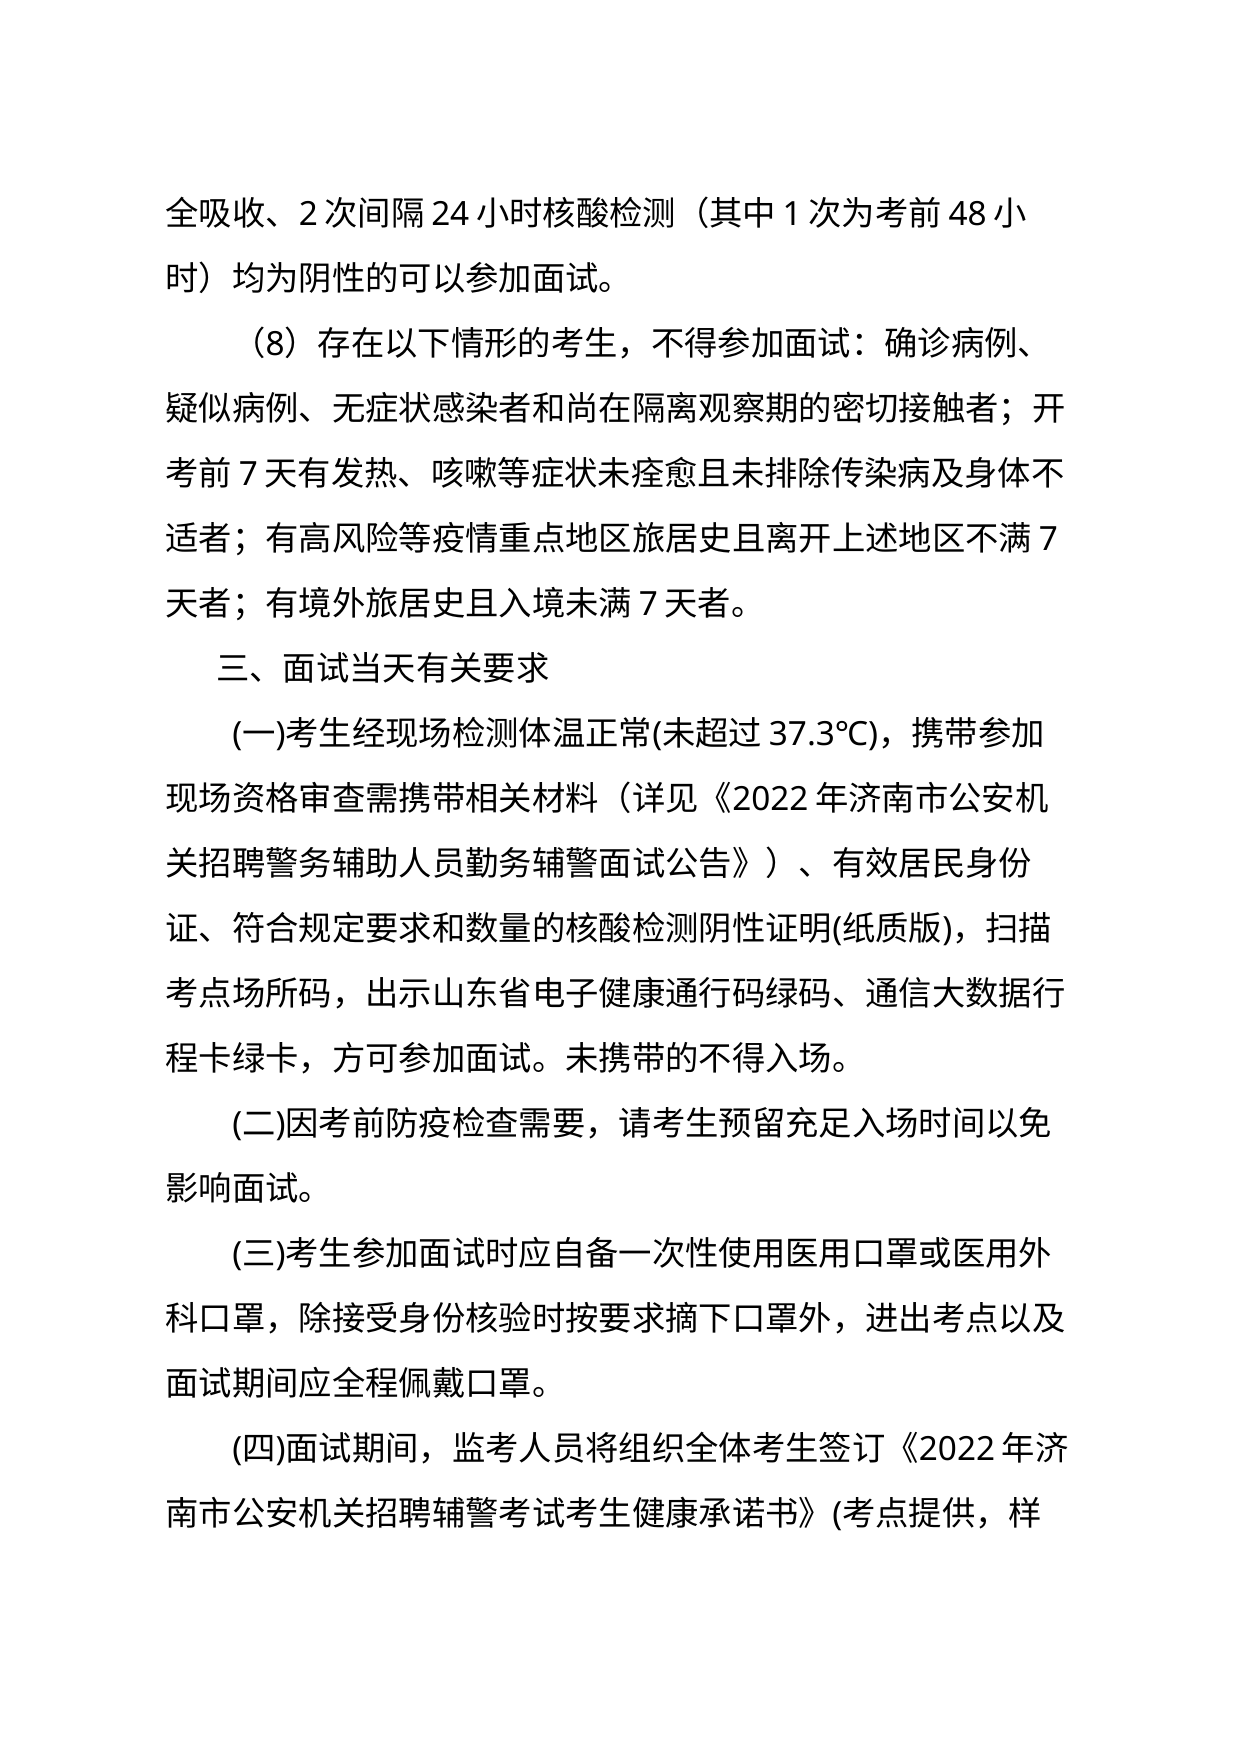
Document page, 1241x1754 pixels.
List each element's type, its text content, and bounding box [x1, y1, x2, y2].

text (一)考生经现场检测体温正常(未超过37.3℃)，携带参加现场资格审查需携带相关材料（详见《2022年济南市公安机关招聘警务辅助人员勤务辅警面试公告》）、有效居民身份证、符合规定要求和数量的核酸检测阴性证明(纸质版)，扫描考点场所码，出示山东省电子健康通行码绿码、通信大数据行程卡绿卡，方可参加面试。未携带的不得入场。 [165, 698, 1075, 1088]
text 三、面试当天有关要求 [165, 633, 1075, 698]
text (三)考生参加面试时应自备一次性使用医用口罩或医用外科口罩，除接受身份核验时按要求摘下口罩外，进出考点以及面试期间应全程佩戴口罩。 [165, 1218, 1075, 1413]
text (二)因考前防疫检查需要，请考生预留充足入场时间以免影响面试。 [165, 1088, 1075, 1218]
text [165, 1413, 1075, 1543]
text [165, 178, 1075, 308]
text （8）存在以下情形的考生，不得参加面试：确诊病例、疑似病例、无症状感染者和尚在隔离观察期的密切接触者；开考前7天有发热、咳嗽等症状未痊愈且未排除传染病及身体不适者；有高风险等疫情重点地区旅居史且离开上述地区不满7天者；有境外旅居史且入境未满7天者。 [165, 308, 1075, 633]
